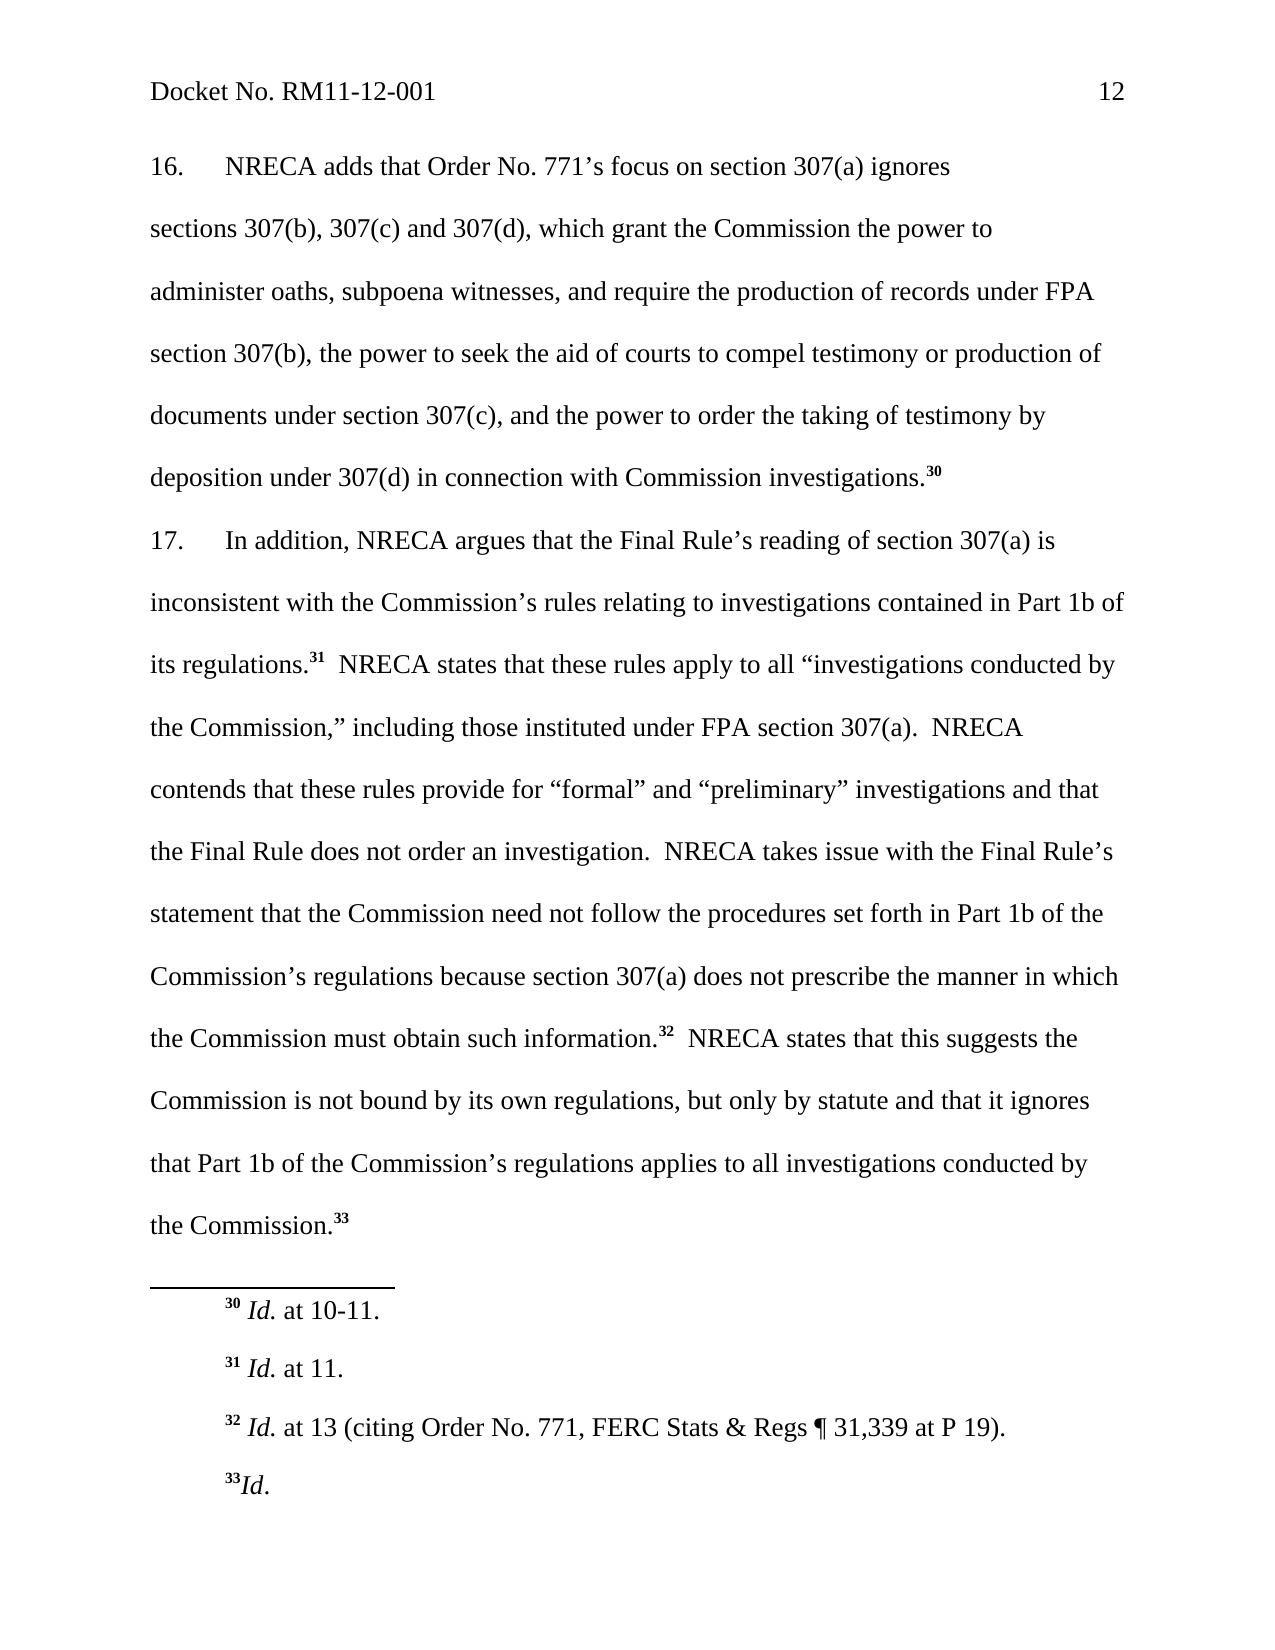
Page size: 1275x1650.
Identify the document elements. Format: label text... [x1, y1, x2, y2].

text In addition, NRECA argues that the Final Rule’s reading of section 307(a) is inconsistent with the Commission’s rules relating to investigations contained in Part 1b of its regulations. NRECA states that these rules apply to all “investigations conducted by the Commission,” including those instituted under FPA section 307(a). NRECA contends that these rules provide for “formal” and “preliminary” investigations and that the Final Rule does not order an investigation. NRECA takes issue with the Final Rule’s statement that the Commission need not follow the procedures set forth in Part 1b of the Commission’s regulations because section 307(a) does not prescribe the manner in which the Commission must obtain such information. NRECA states that this suggests the Commission is not bound by its own regulations, but only by statute and that it ignores that Part 1b of the Commission’s regulations applies to all investigations conducted by the Commission. [150, 524, 1125, 1240]
text NRECA adds that Order No. 771’s focus on section 307(a) ignores sections 307(b), 307(c) and 307(d), which grant the Commission the power to administer oaths, subpoena witnesses, and require the production of records under FPA section 307(b), the power to seek the aid of courts to compel testimony or production of documents under section 307(c), and the power to order the taking of testimony by deposition under 307(d) in connection with Commission investigations. [150, 150, 1125, 493]
